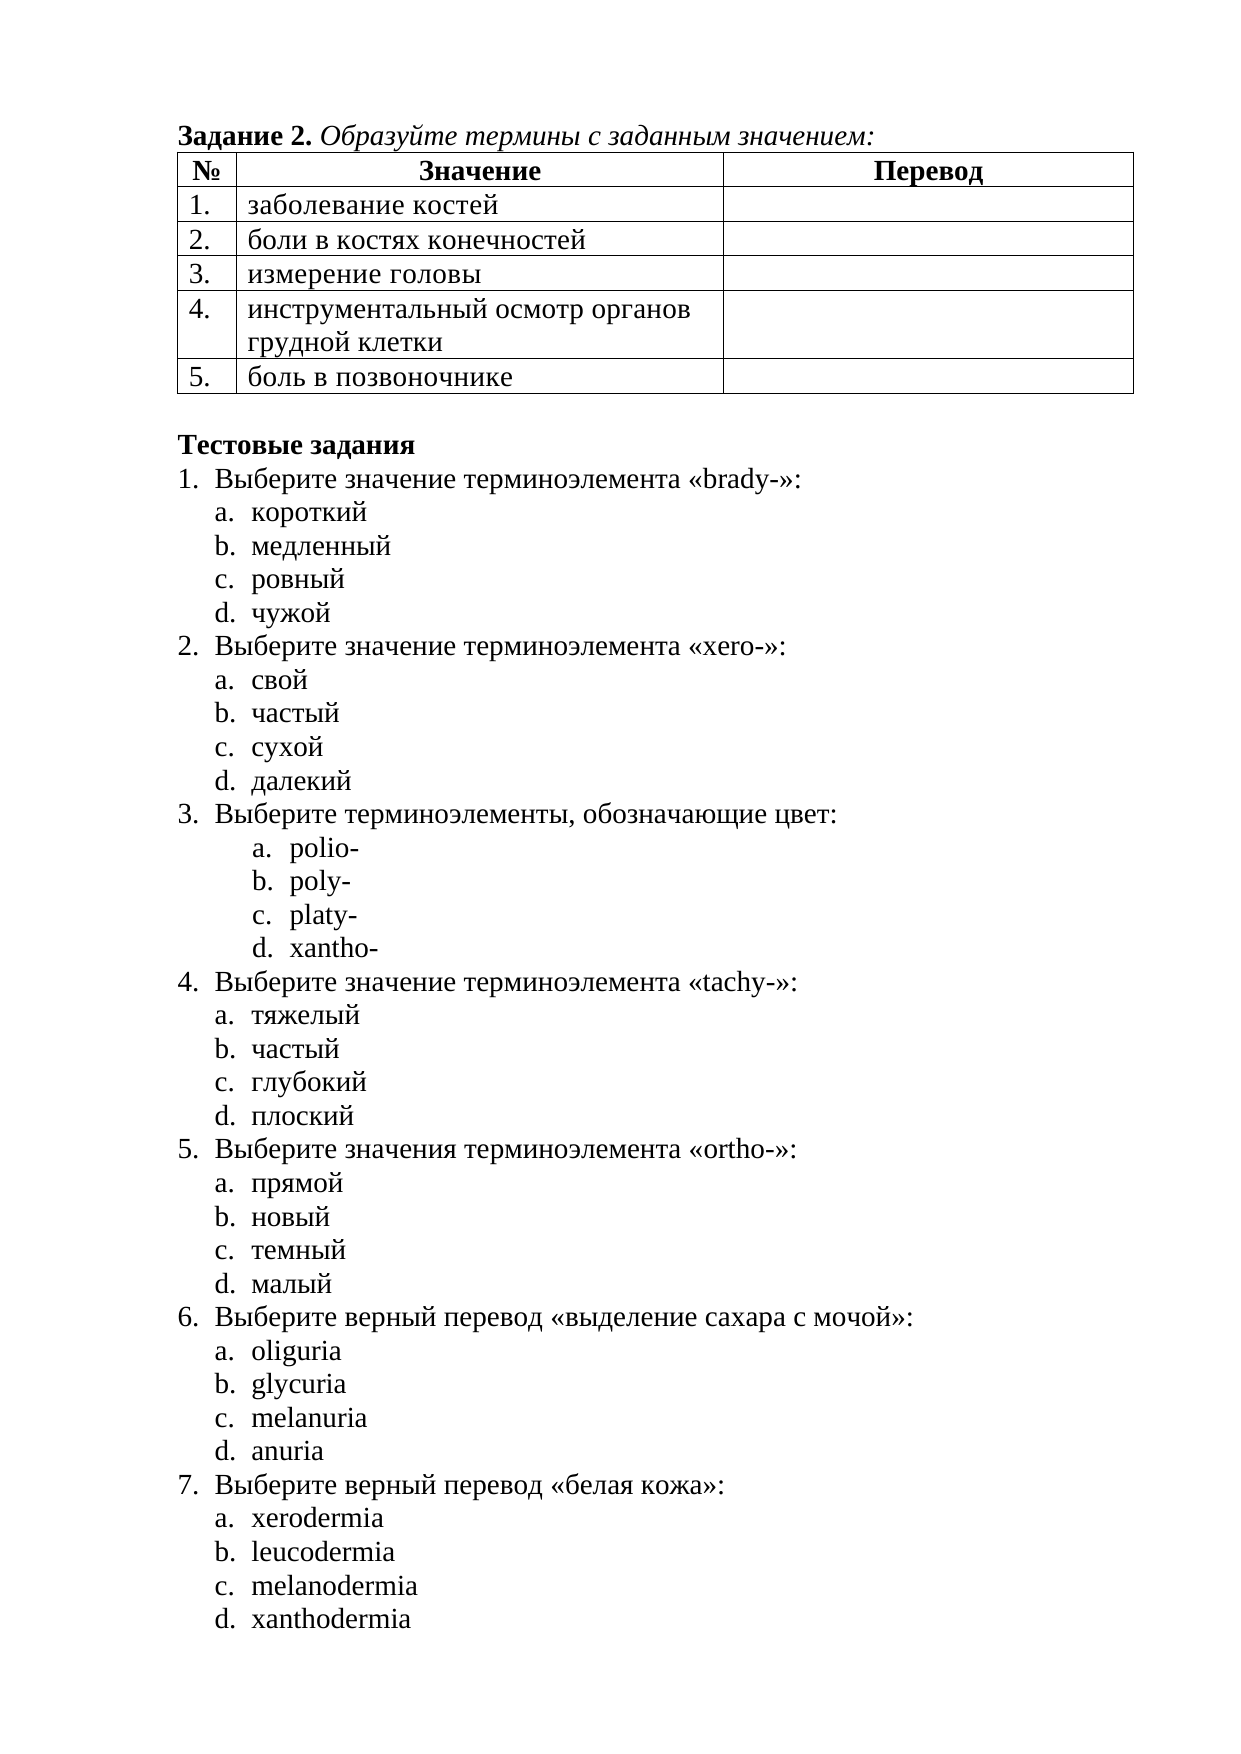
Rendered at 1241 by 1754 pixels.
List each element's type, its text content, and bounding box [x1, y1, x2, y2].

text Тестовые задания [177, 427, 1152, 461]
list короткий [177, 494, 1152, 528]
table_cell 4. [178, 291, 236, 358]
list leucodermia [177, 1534, 1152, 1568]
table_header № [178, 153, 236, 186]
list ровный [177, 561, 1152, 595]
table_cell [724, 187, 1133, 221]
list anuria [177, 1433, 1152, 1467]
table_cell [724, 222, 1133, 255]
list Выберите значение терминоэлемента «xero-»: [177, 628, 1152, 662]
list melanuria [177, 1400, 1152, 1433]
list плоский [177, 1098, 1152, 1132]
list темный [177, 1232, 1152, 1266]
list сухой [177, 729, 1152, 763]
list Выберите терминоэлементы, обозначающие цвет: [177, 796, 1152, 830]
text Задание 2. Образуйте термины с заданным значением: [177, 118, 1152, 152]
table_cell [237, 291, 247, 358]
list oliguria [177, 1333, 1152, 1366]
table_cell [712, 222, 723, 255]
list Выберите верный перевод «белая кожа»: [177, 1467, 1152, 1501]
table_header Перевод [724, 153, 1133, 186]
list малый [177, 1266, 1152, 1299]
list далекий [177, 763, 1152, 796]
list Выберите значение терминоэлемента «brady-»: [177, 461, 1152, 494]
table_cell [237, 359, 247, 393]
list xerodermia [177, 1501, 1152, 1534]
list Выберите значение терминоэлемента «tachy-»: [177, 964, 1152, 997]
table_cell [724, 291, 1133, 358]
list частый [177, 696, 1152, 729]
table_cell [724, 256, 1133, 290]
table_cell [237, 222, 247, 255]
table_cell 3. [178, 256, 236, 290]
list тяжелый [177, 997, 1152, 1031]
list медленный [177, 528, 1152, 561]
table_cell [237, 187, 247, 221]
list новый [177, 1199, 1152, 1232]
list Выберите значения терминоэлемента «ortho-»: [177, 1132, 1152, 1165]
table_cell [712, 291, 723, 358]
list свой [177, 662, 1152, 696]
list platy- [252, 897, 1152, 930]
list Выберите верный перевод «выделение сахара с мочой»: [177, 1299, 1152, 1333]
list glycuria [177, 1366, 1152, 1400]
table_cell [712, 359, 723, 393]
list частый [177, 1031, 1152, 1064]
table_cell 1. [178, 187, 236, 221]
table_header Значение [237, 153, 723, 186]
list глубокий [177, 1064, 1152, 1098]
list polio- [252, 830, 1152, 863]
table_cell 2. [178, 222, 236, 255]
list melanodermia [177, 1568, 1152, 1601]
list poly- [252, 863, 1152, 897]
table_cell [724, 359, 1133, 393]
list xantho- [252, 930, 1152, 964]
list чужой [177, 595, 1152, 628]
list прямой [177, 1165, 1152, 1199]
table_cell 5. [178, 359, 236, 393]
list xanthodermia [177, 1601, 1152, 1635]
